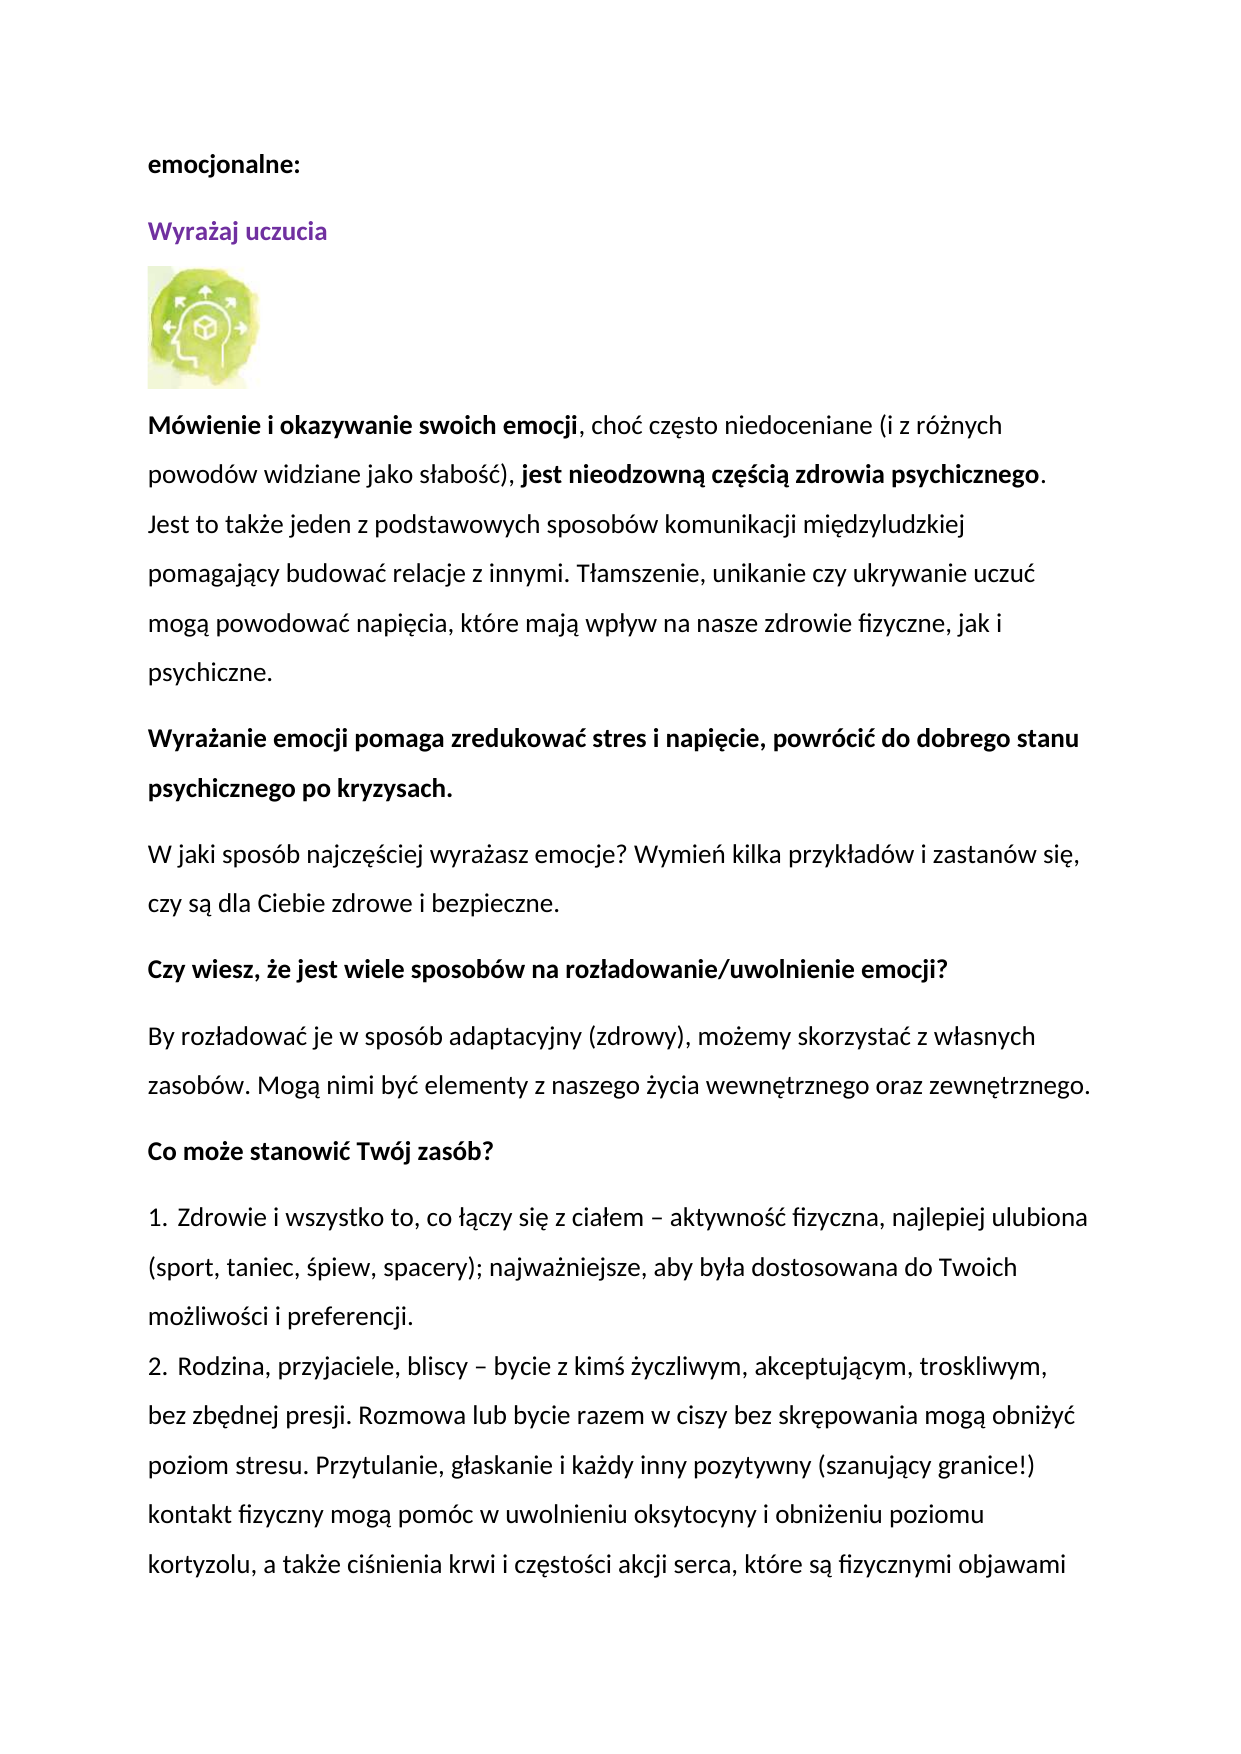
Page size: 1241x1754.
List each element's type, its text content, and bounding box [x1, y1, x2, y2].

text Mówienie i okazywanie swoich emocji, choć często niedoceniane (i z różnych powodów widziane jako słabość), jest nieodzowną częścią zdrowia psychicznego. Jest to także jeden z podstawowych sposobów komunikacji międzyludzkiej pomagający budować relacje z innymi. Tłamszenie, unikanie czy ukrywanie uczuć mogą powodować napięcia, które mają wpływ na nasze zdrowie fizyczne, jak i psychiczne. [148, 408, 1093, 688]
picture [147, 266, 263, 389]
text Co może stanowić Twój zasób? [148, 1134, 1093, 1167]
text By rozładować je w sposób adaptacyjny (zdrowy), możemy skorzystać z własnych zasobów. Mogą nimi być elementy z naszego życia wewnętrznego oraz zewnętrznego. [148, 1019, 1093, 1101]
list Zdrowie i wszystko to, co łączy się z ciałem – aktywność fizyczna, najlepiej ulubiona (sport, taniec, śpiew, spacery); najważniejsze, aby była dostosowana do Twoich możliwości i preferencji. [148, 1201, 1093, 1333]
text Czy wiesz, że jest wiele sposobów na rozładowanie/uwolnienie emocji? [148, 953, 1093, 986]
subtitle Wyrażaj uczucia [148, 214, 1093, 247]
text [148, 148, 1093, 181]
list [148, 1349, 1093, 1580]
text Wyrażanie emocji pomaga zredukować stres i napięcie, powrócić do dobrego stanu psychicznego po kryzysach. [148, 721, 1093, 804]
text W jaki sposób najczęściej wyrażasz emocje? Wymień kilka przykładów i zastanów się, czy są dla Ciebie zdrowe i bezpieczne. [148, 837, 1093, 919]
